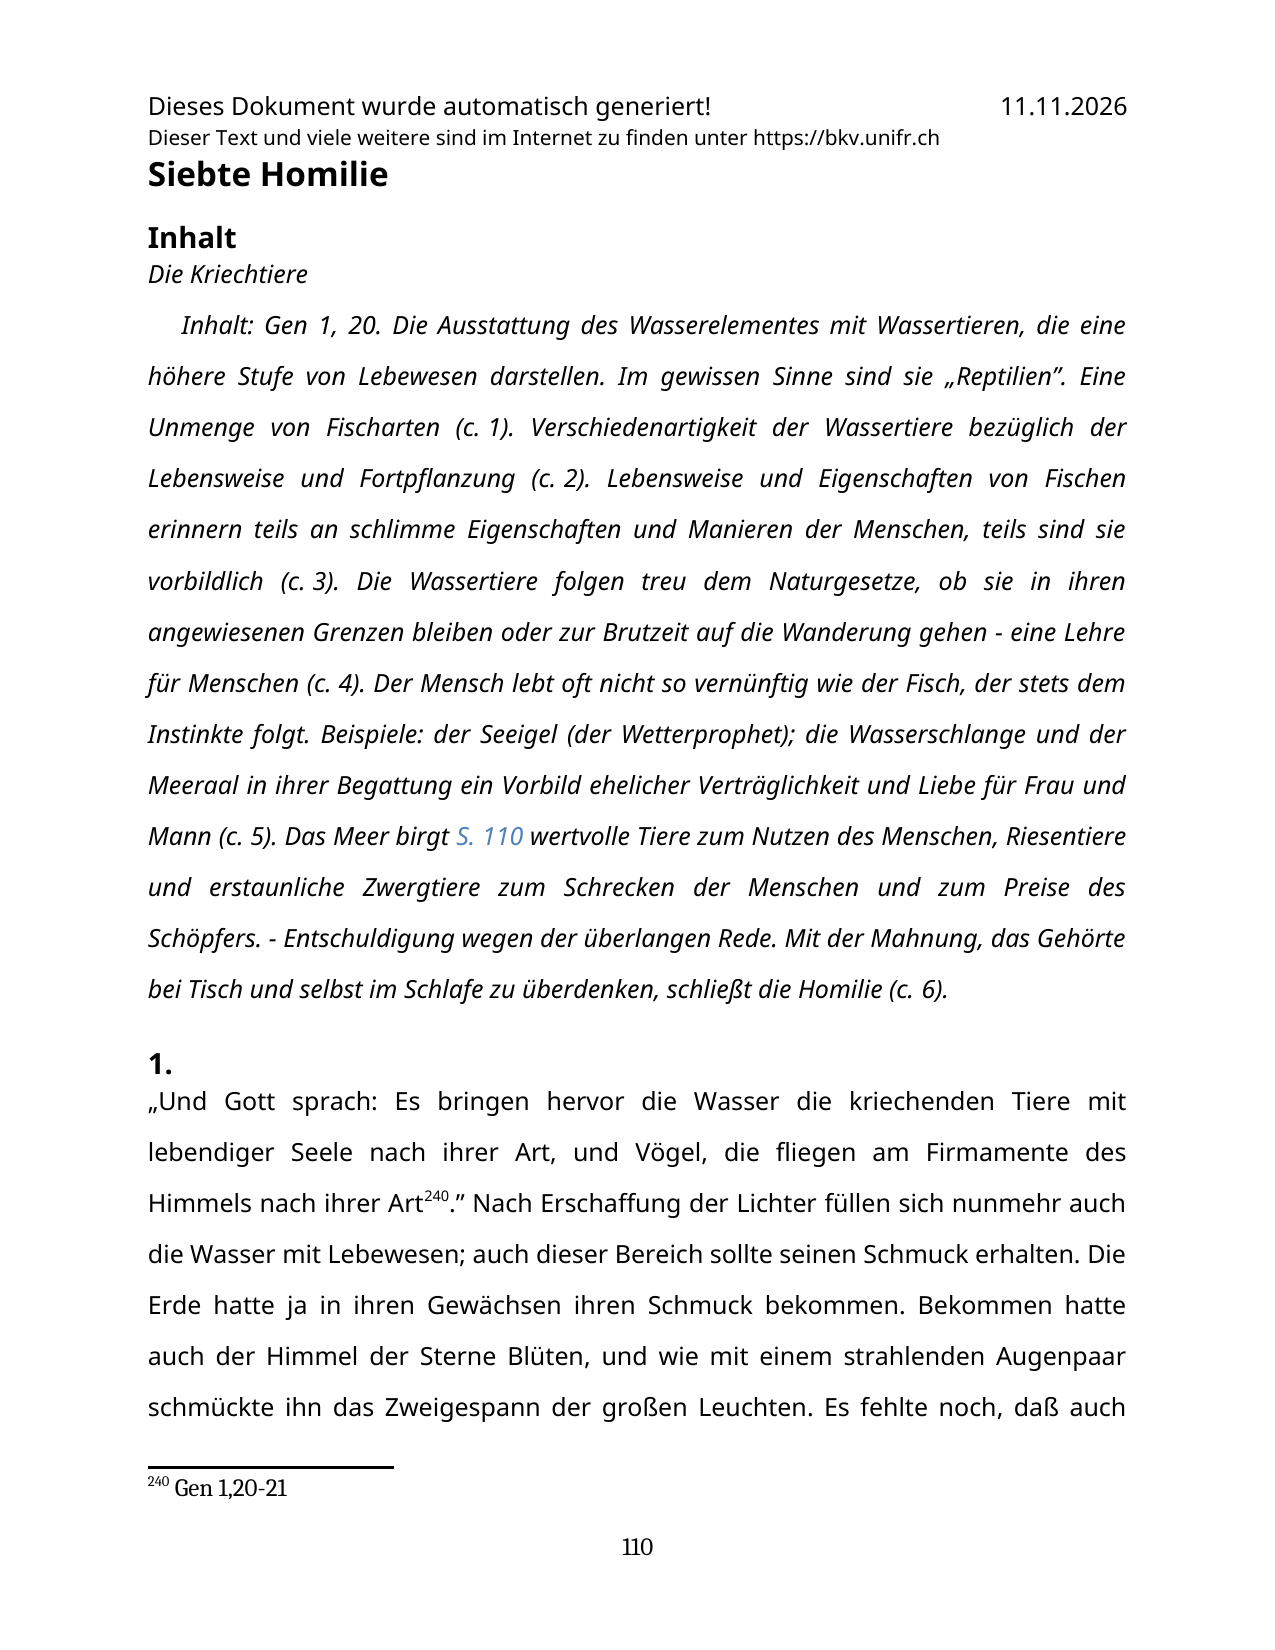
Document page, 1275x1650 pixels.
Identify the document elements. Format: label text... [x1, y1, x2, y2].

text Inhalt: Gen 1, 20. Die Ausstattung des Wasserelementes mit Wassertieren, die eine höhere Stufe von Lebewesen darstellen. Im gewissen Sinne sind sie „Reptilien”. Eine Unmenge von Fischarten (c. 1). Verschiedenartigkeit der Wassertiere bezüglich der Lebensweise und Fortpflanzung (c. 2). Lebensweise und Eigenschaften von Fischen erinnern teils an schlimme Eigenschaften und Manieren der Menschen, teils sind sie vorbildlich (c. 3). Die Wassertiere folgen treu dem Naturgesetze, ob sie in ihren angewiesenen Grenzen bleiben oder zur Brutzeit auf die Wanderung gehen - eine Lehre für Menschen (c. 4). Der Mensch lebt oft nicht so vernünftig wie der Fisch, der stets dem Instinkte folgt. Beispiele: der Seeigel (der Wetterprophet); die Wasserschlange und der Meeraal in ihrer Begattung ein Vorbild ehelicher Verträglichkeit und Liebe für Frau und Mann (c. 5). Das Meer birgt S. 110 wertvolle Tiere zum Nutzen des Menschen, Riesentiere und erstaunliche Zwergtiere zum Schrecken der Menschen und zum Preise des Schöpfers. - Entschuldigung wegen der überlangen Rede. Mit der Mahnung, das Gehörte bei Tisch und selbst im Schlafe zu überdenken, schließt die Homilie (c. 6). [148, 308, 1127, 1006]
text Die Kriechtiere [148, 257, 1127, 291]
subtitle Siebte Homilie [148, 151, 1127, 196]
subtitle Inhalt [148, 217, 1127, 257]
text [148, 1083, 1127, 1423]
subtitle 1. [148, 1043, 1127, 1083]
